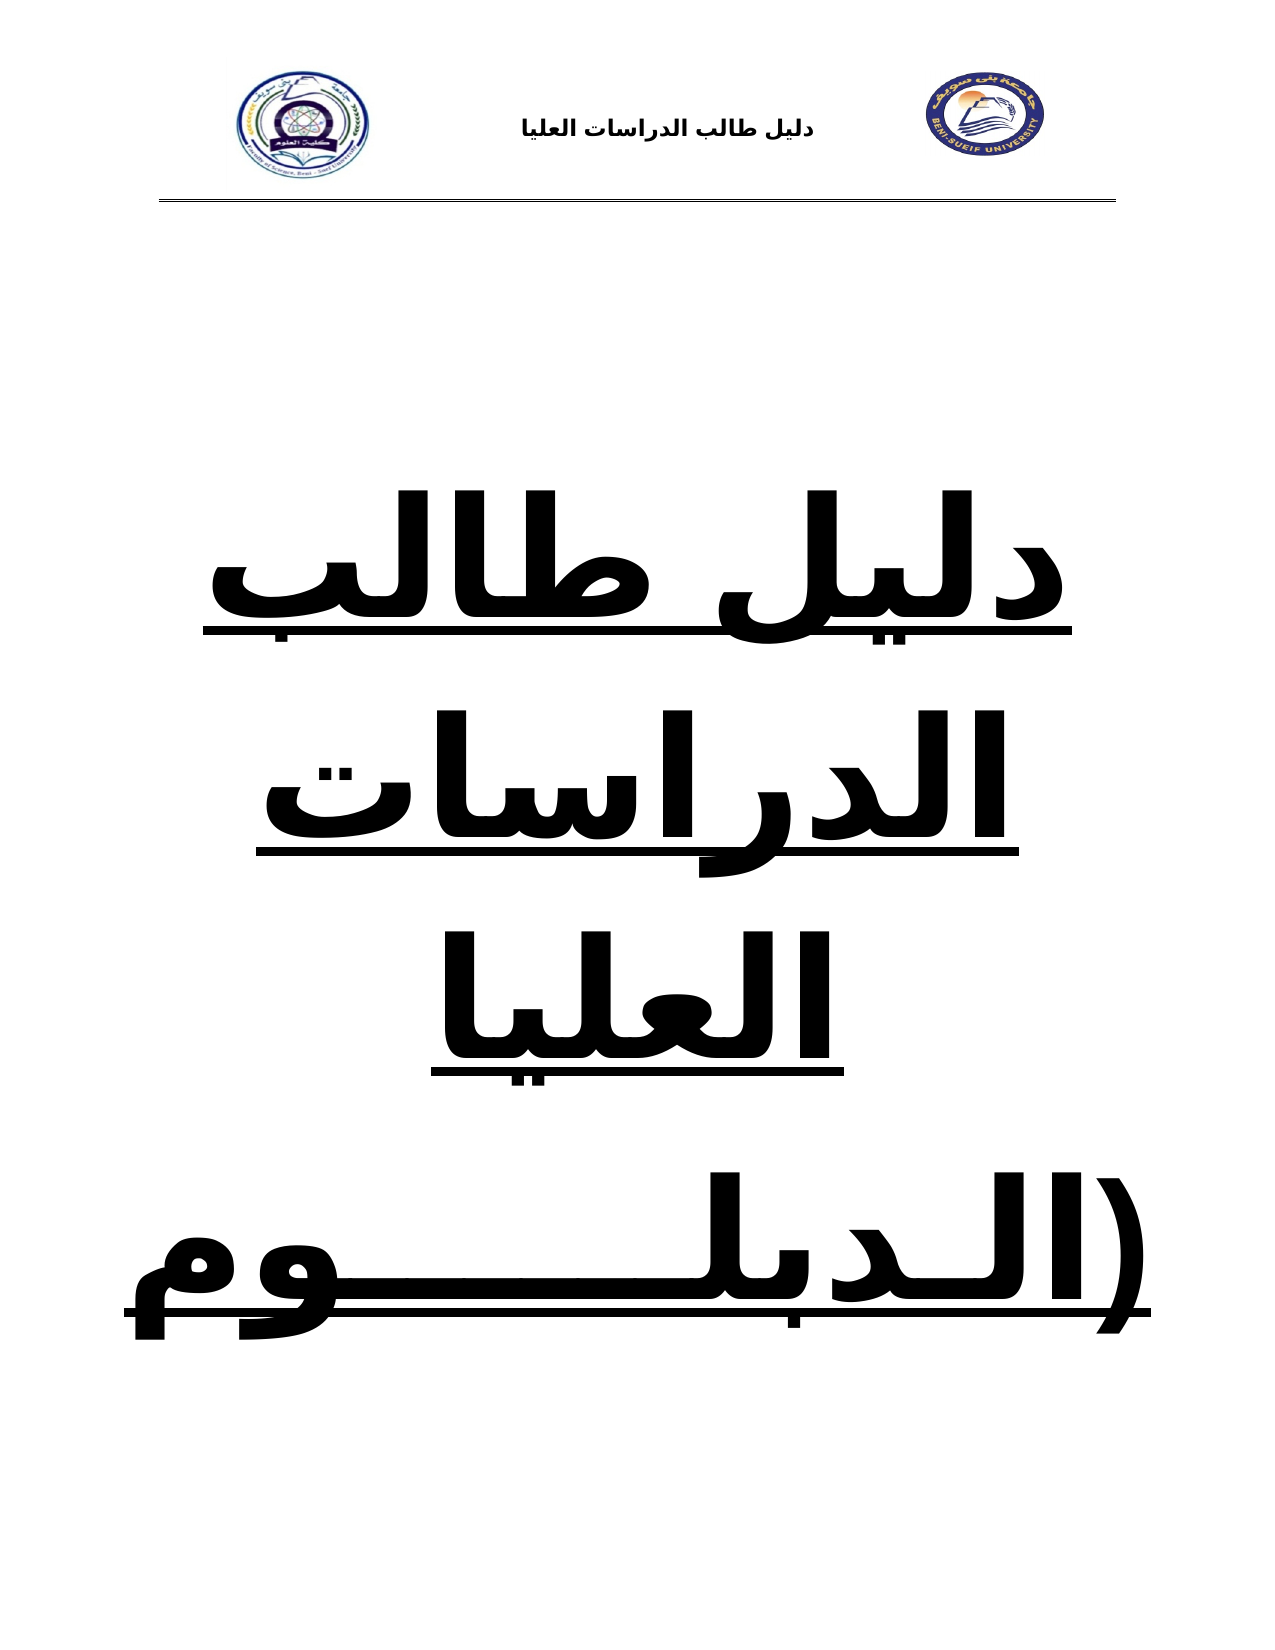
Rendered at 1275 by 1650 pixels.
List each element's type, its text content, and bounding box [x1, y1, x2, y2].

picture [921, 71, 1049, 156]
picture [226, 57, 378, 193]
text (الـدبلــــــوم [75, 1143, 1200, 1335]
text دليل طالب الدراسات العليا [75, 461, 1200, 1093]
